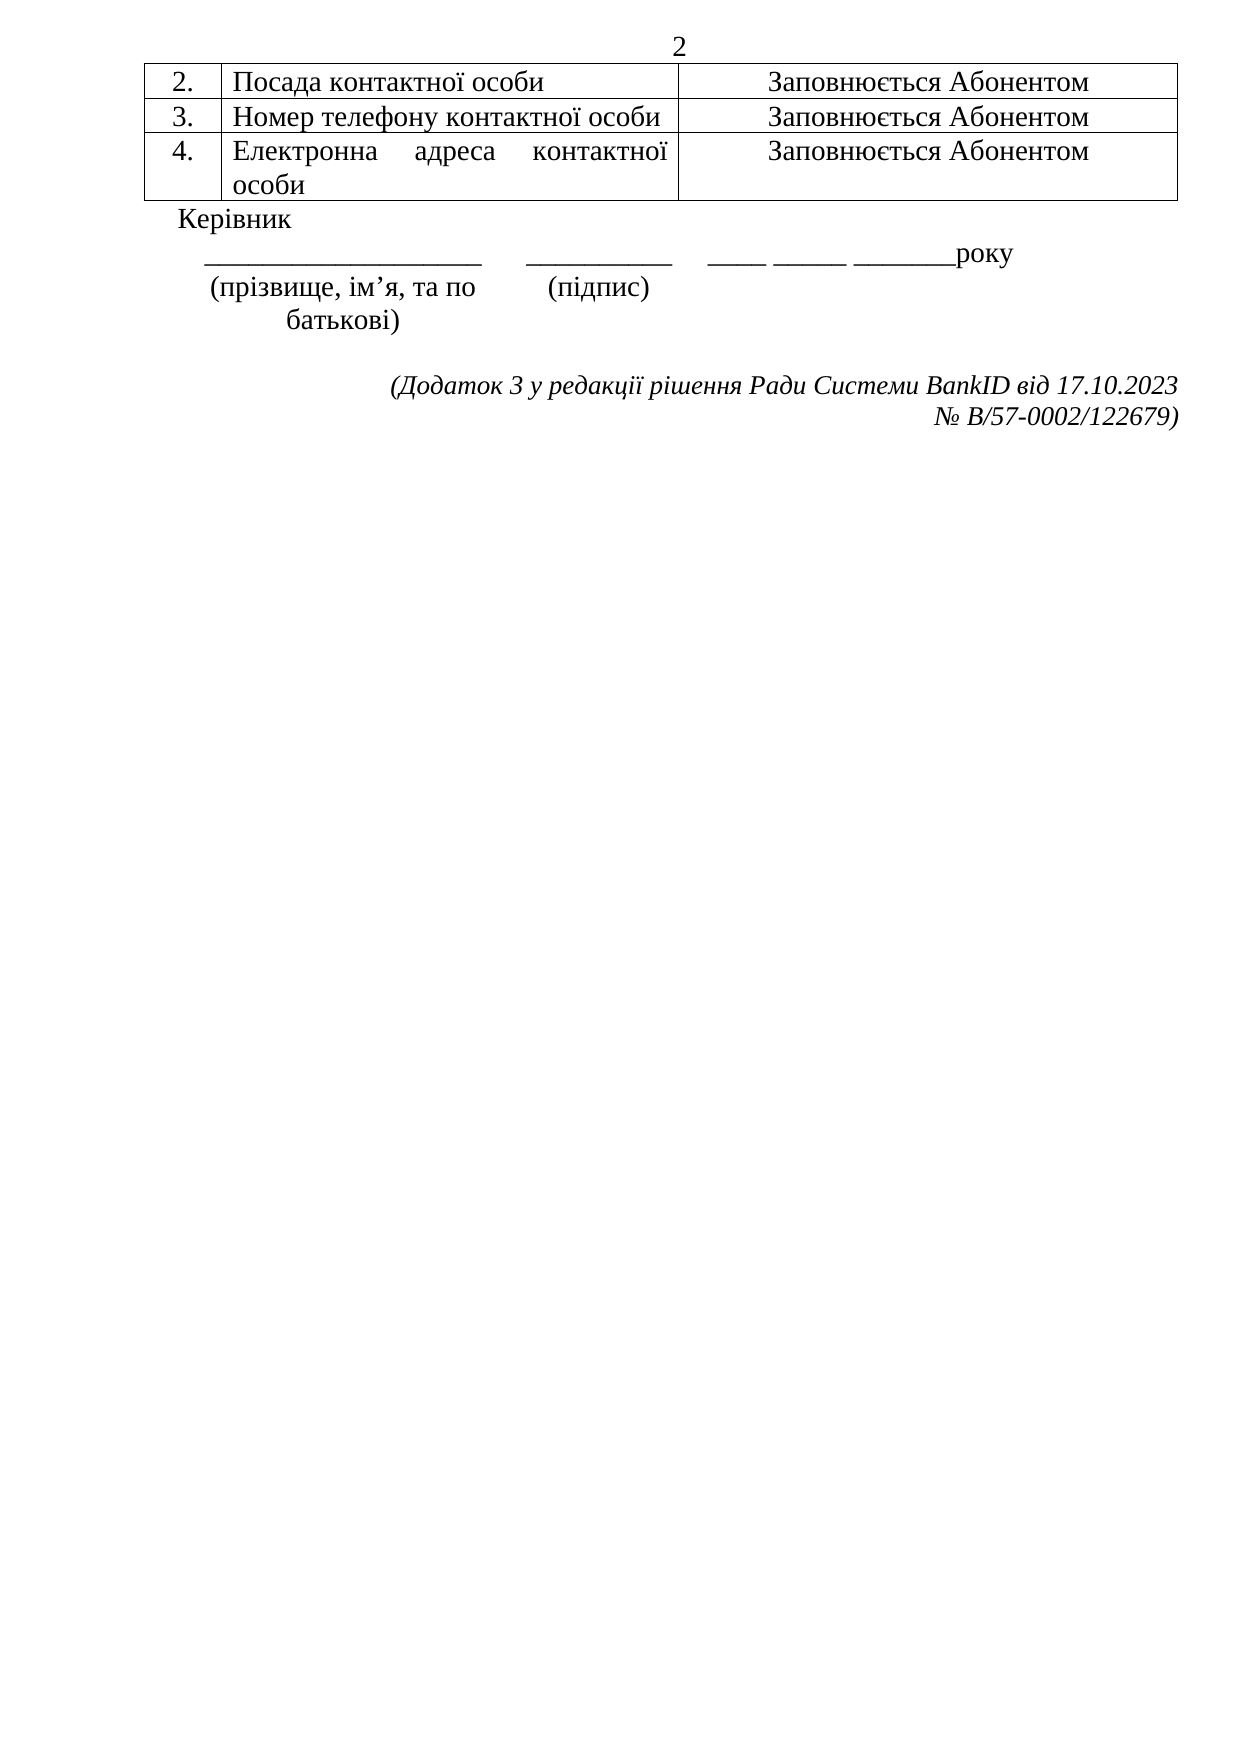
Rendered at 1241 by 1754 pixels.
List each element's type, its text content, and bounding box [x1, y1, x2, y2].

table_header ____ _____ _______року [689, 235, 1181, 369]
text (Додаток 3 у редакції рішення Ради Системи BankID від 17.10.2023 № В/57-0002/122679) [354, 369, 1181, 432]
table_header __________ (підпис) [509, 235, 689, 369]
text Керівник [177, 202, 1181, 235]
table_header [133, 63, 1196, 202]
table_header ___________________ (прізвище, ім’я, та по батькові) [177, 235, 508, 369]
